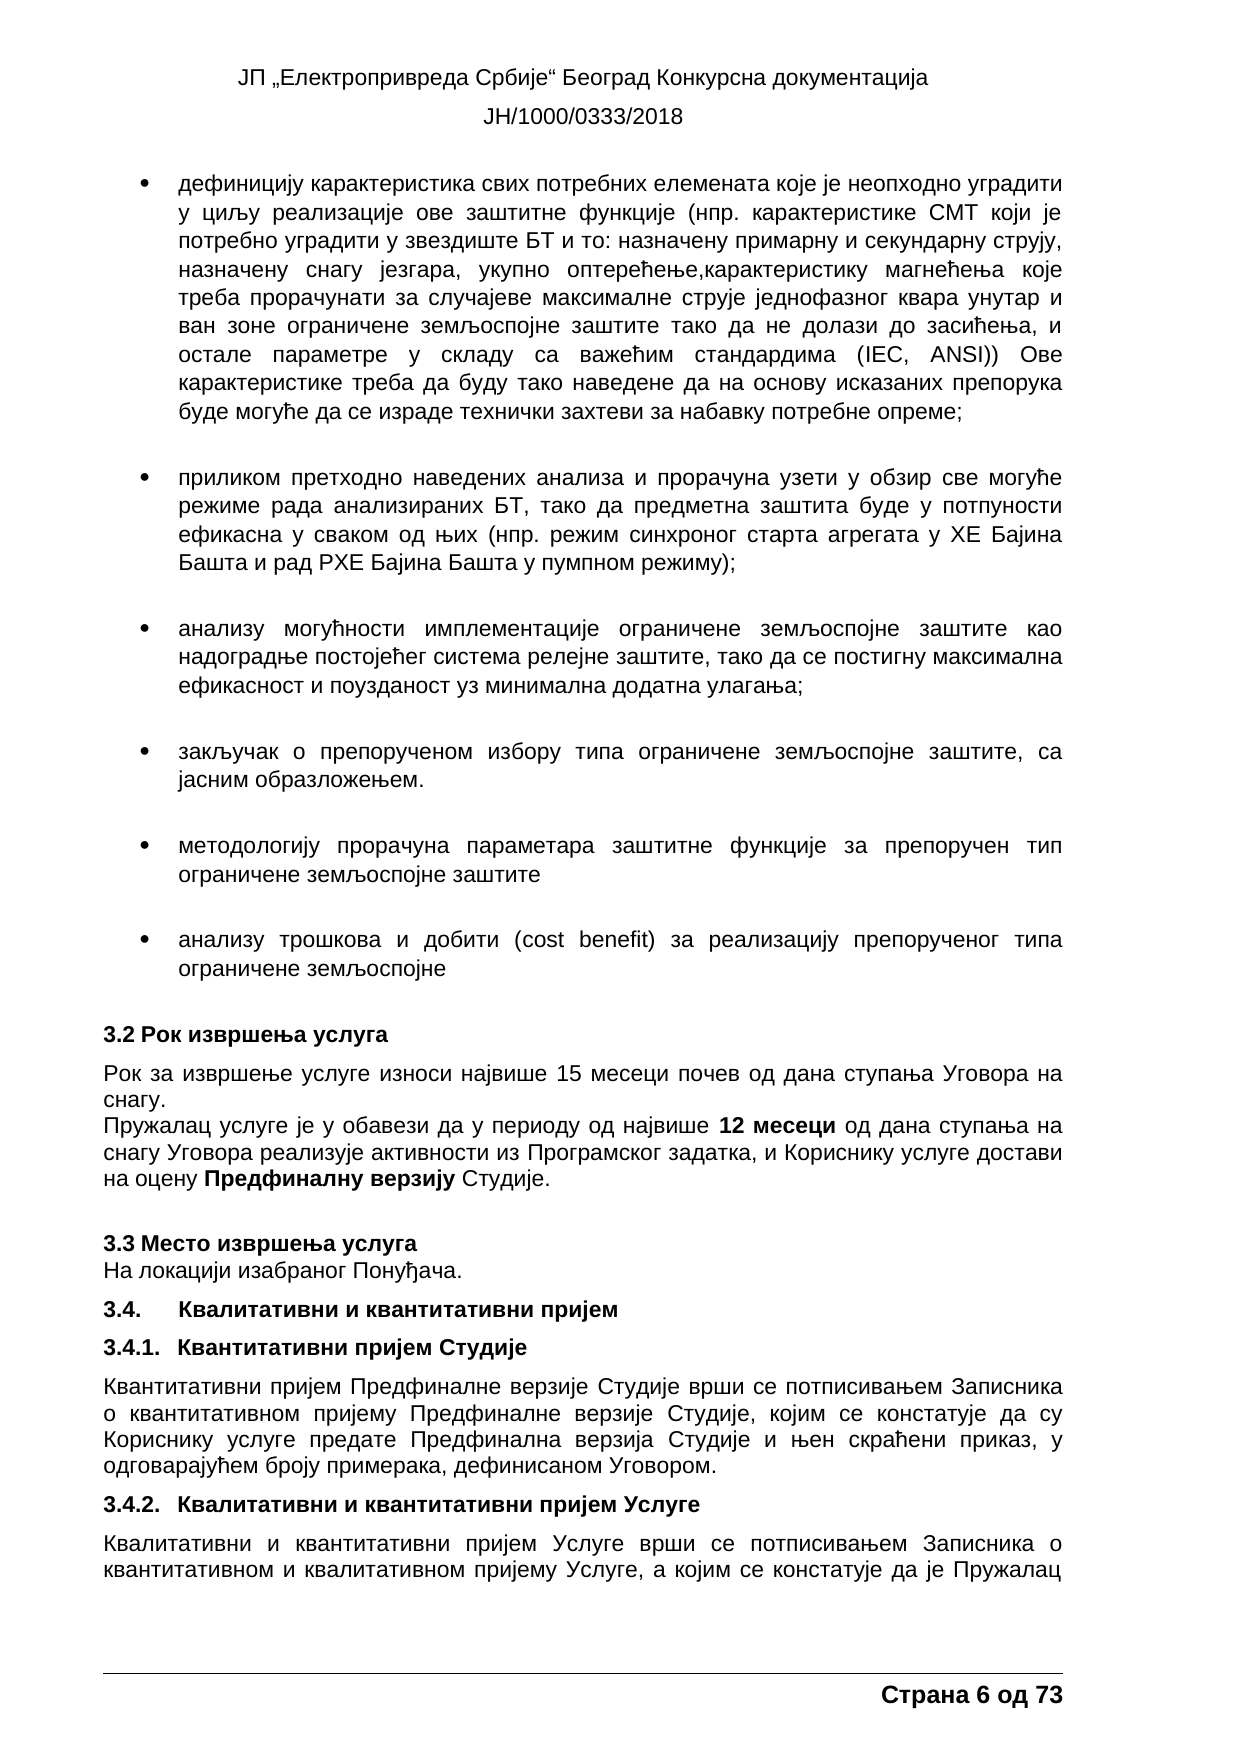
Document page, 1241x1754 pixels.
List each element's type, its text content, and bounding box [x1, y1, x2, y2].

text Квантитативни пријем Предфиналне верзије Студије врши се потписивањем Записника о квантитативном пријему Предфиналне верзије Студије, којим се констатује да су Кориснику услуге предате Предфинална верзија Студије и њен скраћени приказ, у одговарајућем броју примерака, дефинисаном Уговором. [103, 1373, 1063, 1479]
text Рок за извршење услуге износи највише 15 месеци почев од дана ступања Уговора на снагу. [103, 1060, 1063, 1112]
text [103, 1530, 1063, 1583]
subtitle Место извршења услуга [103, 1230, 1063, 1257]
subtitle Квалитативни и квантитативни пријем [103, 1296, 1063, 1322]
list анализу могућности имплементације ограничене земљоспојне заштите као надоградње постојећег система релејне заштите, тако да се постигну максимална ефикасност и поузданост уз минимална додатна улагања; [141, 615, 1063, 698]
subtitle Квалитативни и квантитативни пријем Услуге [103, 1491, 1063, 1517]
list методологију прорачуна параметара заштитне функције за препоручен тип ограничене земљоспојне заштите [141, 832, 1063, 887]
subtitle Квантитативни пријем Студије [103, 1334, 1063, 1361]
list закључак о препорученом избору типа ограничене земљоспојне заштите, са јасним образложењем. [141, 738, 1063, 792]
text На локацији изабраног Понуђача. [103, 1257, 1063, 1283]
list Пружалац услуге је у обавези да у периоду од највише 12 месеци од дана ступања на снагу Уговора реализује активности из Програмског задатка, и Кориснику услуге достави на оцену Предфиналну верзију Студије. [103, 1112, 1063, 1191]
list приликом претходно наведених анализа и прорачуна узети у обзир све могуће режиме рада анализираних БТ, тако да предметна заштита буде у потпуности ефикасна у сваком од њих (нпр. режим синхроног старта агрегата у ХЕ Бајина Башта и рад РХЕ Бајина Башта у пумпном режиму); [141, 464, 1063, 575]
list анализу трошкова и добити (cost benefit) за реализацију препорученог типа ограничене земљоспојне [141, 926, 1063, 981]
subtitle Рок извршења услуга [103, 1021, 1063, 1047]
list дефиницију карактеристика свих потребних елемената које је неопходно уградити у циљу реализације ове заштитне функције (нпр. карактеристике СМТ који је потребно уградити у звездиште БТ и то: назначену примарну и секундарну струју, назначену снагу језгара, укупно оптерећење,карактеристику магнећења које треба прорачунати за случајеве максималне струје једнофазног квара унутар и ван зоне ограничене земљоспојне заштите тако да не долази до засићења, и остале параметре у складу са важећим стандардима (IEC, ANSI)) Ове карактеристике треба да буду тако наведене да на основу исказаних препорука буде могуће да се израде технички захтеви за набавку потребне опреме; [141, 170, 1063, 424]
